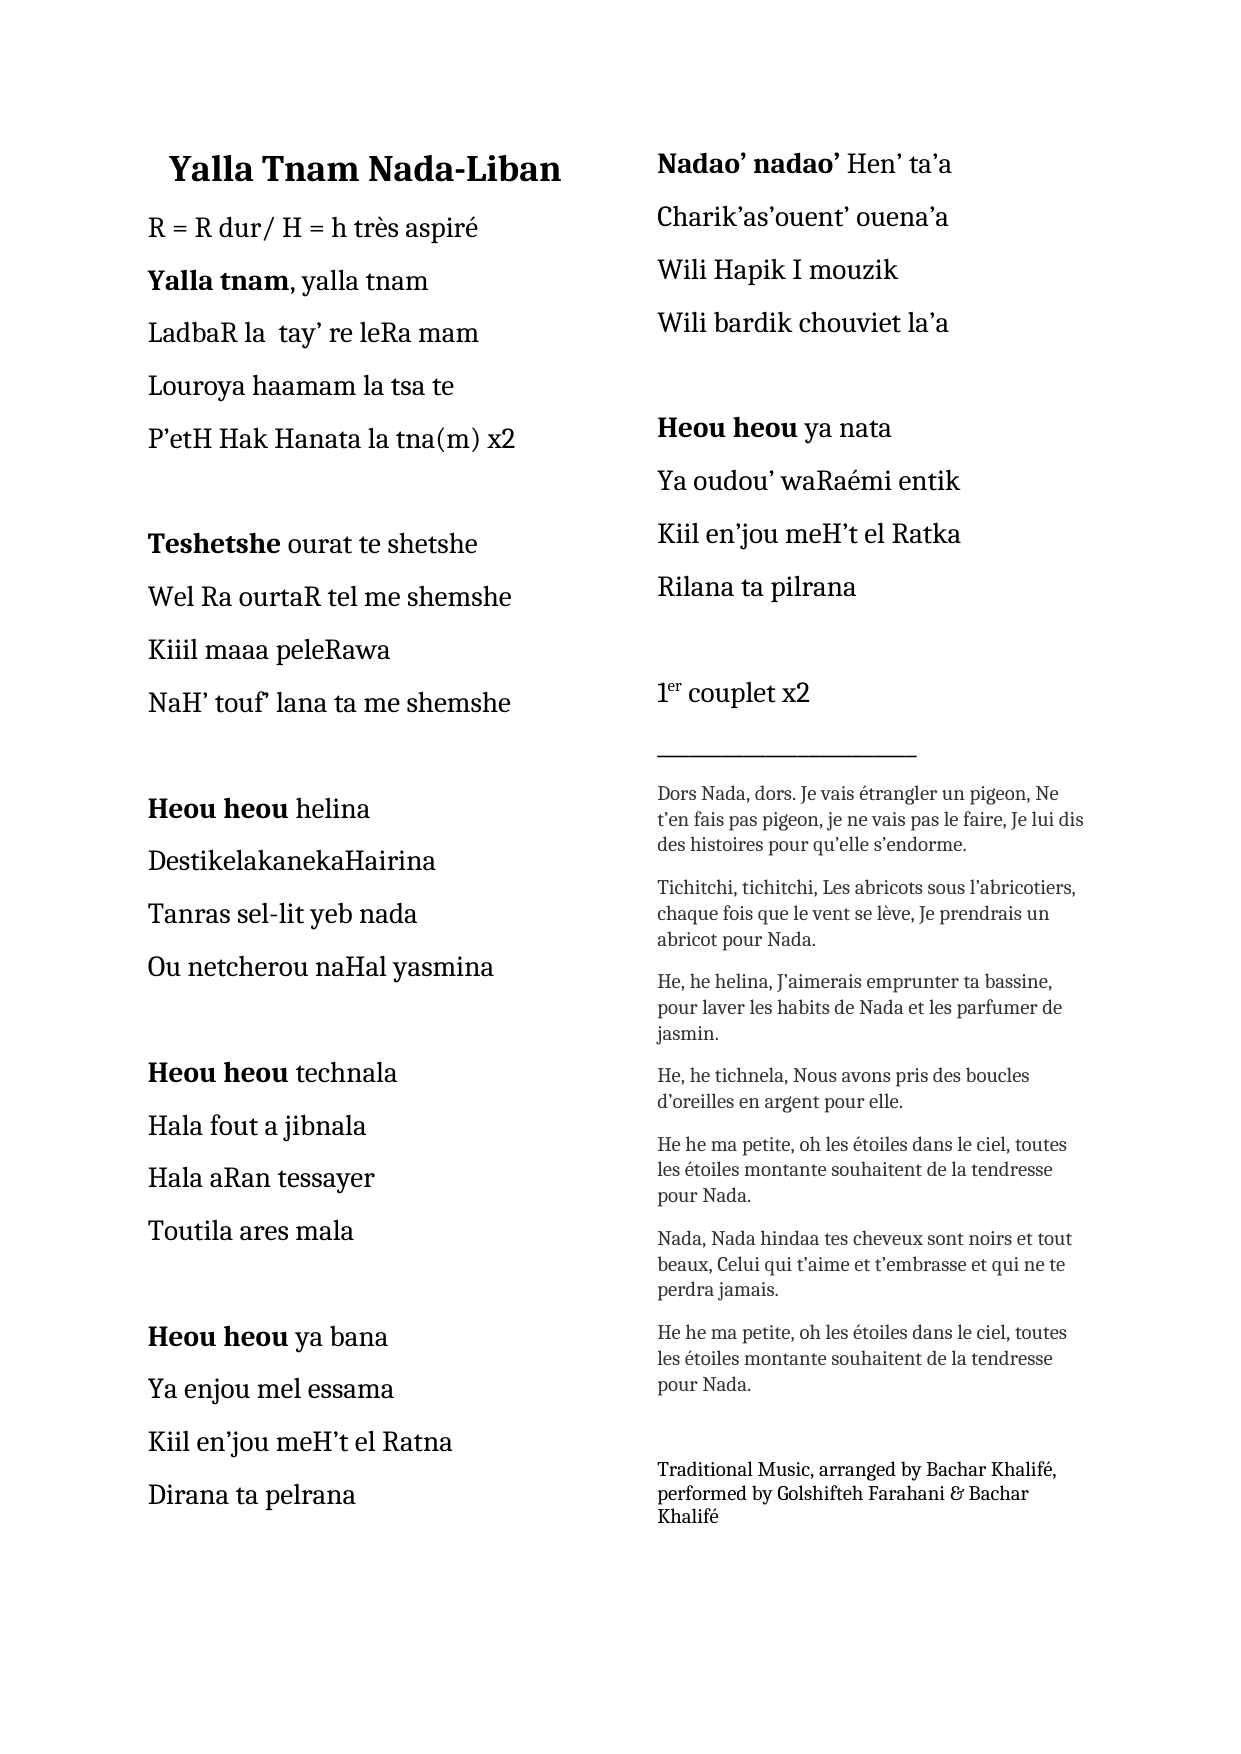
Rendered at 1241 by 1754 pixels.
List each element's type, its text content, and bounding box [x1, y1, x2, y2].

text Kiil en’jou meH’t el Ratka [657, 517, 1093, 551]
text Teshetshe ourat te shetshe [148, 528, 583, 561]
text NaH’ touf’ lana ta me shemshe [148, 686, 583, 720]
text Dirana ta pelrana [148, 1478, 583, 1512]
text DestikelakanekaHairina [148, 844, 583, 878]
text Wel Ra ourtaR tel me shemshe [148, 581, 583, 614]
text Ya enjou mel essama [148, 1373, 583, 1406]
text Heou heou ya nata [657, 412, 1093, 445]
text He, he tichnela, Nous avons pris des boucles d’oreilles en argent pour elle. [657, 1064, 1093, 1114]
text ________________________ [657, 728, 1093, 762]
text Yalla Tnam Nada-Liban [148, 148, 583, 191]
text R = R dur/ H = h très aspiré [148, 211, 583, 244]
text Kiiil maaa peleRawa [148, 633, 583, 667]
text Tanras sel-lit yeb nada [148, 897, 583, 931]
text He, he helina, J’aimerais emprunter ta bassine, pour laver les habits de Nada et les parfumer de jasmin. [657, 970, 1093, 1045]
text Rilana ta pilrana [657, 570, 1093, 604]
text Heou heou technala [148, 1056, 583, 1089]
text P’etH Hak Hanata la tna(m) x2 [148, 422, 583, 456]
text 1er couplet x2 [657, 676, 1093, 709]
text He he ma petite, oh les étoiles dans le ciel, toutes les étoiles montante souhaitent de la tendresse pour Nada. [657, 1321, 1093, 1396]
text Charik’as’ouent’ ouena’a [657, 200, 1093, 234]
text Louroya haamam la tsa te [148, 369, 583, 403]
text Toutila ares mala [148, 1214, 583, 1248]
text Heou heou helina [148, 792, 583, 825]
text Ya oudou’ waRaémi entik [657, 464, 1093, 498]
text Tichitchi, tichitchi, Les abricots sous l’abricotiers, chaque fois que le vent se lève, Je prendrais un abricot pour Nada. [657, 876, 1093, 951]
text Heou heou ya bana [148, 1320, 583, 1353]
text Nada, Nada hindaa tes cheveux sont noirs et tout beaux, Celui qui t’aime et t’embrasse et qui ne te perdra jamais. [657, 1226, 1093, 1302]
text He he ma petite, oh les étoiles dans le ciel, toutes les étoiles montante souhaitent de la tendresse pour Nada. [657, 1132, 1093, 1208]
text Kiil en’jou meH’t el Ratna [148, 1426, 583, 1459]
text LadbaR la tay’ re leRa mam [148, 316, 583, 350]
text Traditional Music, arranged by Bachar Khalifé, performed by Golshifteh Farahani & Bachar Khalifé [657, 1457, 1093, 1529]
text Yalla tnam, yalla tnam [148, 264, 583, 297]
text Dors Nada, dors. Je vais étrangler un pigeon, Ne t’en fais pas pigeon, je ne vais pas le faire, Je lui dis des histoires pour qu’elle s’endorme. [657, 781, 1093, 857]
text Hala fout a jibnala [148, 1109, 583, 1142]
text Wili Hapik I mouzik [657, 253, 1093, 287]
text Ou netcherou naHal yasmina [148, 950, 583, 984]
text Wili bardik chouviet la’a [657, 306, 1093, 339]
text Nadao’ nadao’ Hen’ ta’a [657, 148, 1093, 181]
text Hala aRan tessayer [148, 1161, 583, 1195]
